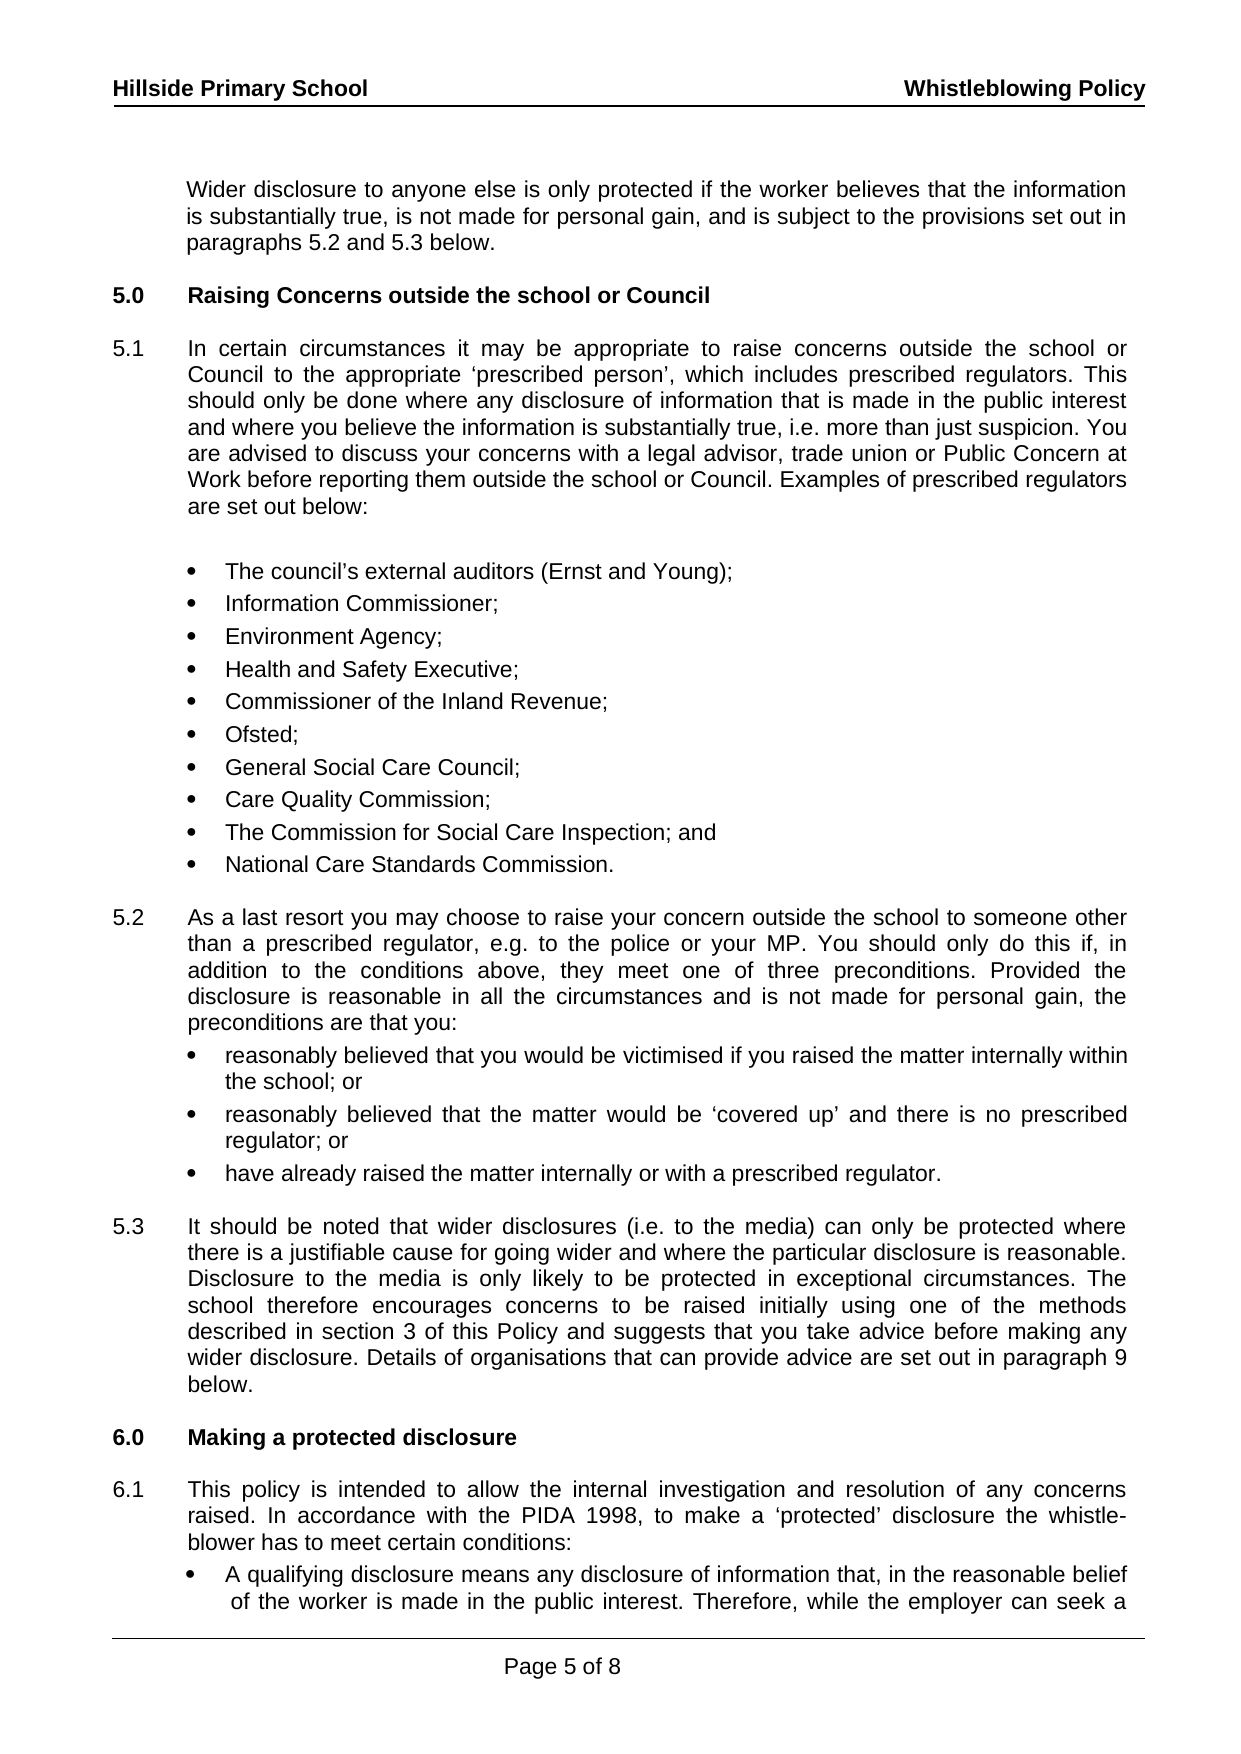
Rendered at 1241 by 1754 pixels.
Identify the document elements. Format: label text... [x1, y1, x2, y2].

list The Commission for Social Care Inspection; and [187, 819, 1128, 845]
list The council’s external auditors (Ernst and Young); [187, 558, 1128, 584]
list Health and Safety Executive; [187, 656, 1128, 682]
list reasonably believed that you would be victimised if you raised the matter internally within the school; or [187, 1042, 1128, 1095]
list Commissioner of the Inland Revenue; [187, 688, 1128, 714]
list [186, 1561, 1128, 1614]
list Environment Agency; [187, 623, 1128, 649]
text 5.0 Raising Concerns outside the school or Council [112, 282, 1128, 308]
text 5.3 It should be noted that wider disclosures (i.e. to the media) can only be protected where there is a justifiable cause for going wider and where the particular disclosure is reasonable. Disclosure to the media is only likely to be protected in exceptional circumstances. The school therefore encourages concerns to be raised initially using one of the methods described in section 3 of this Policy and suggests that you take advice before making any wider disclosure. Details of organisations that can provide advice are set out in paragraph 9 below. [112, 1213, 1128, 1397]
list National Care Standards Commission. [187, 851, 1128, 878]
text 6.1 This policy is intended to allow the internal investigation and resolution of any concerns raised. In accordance with the PIDA 1998, to make a ‘protected’ disclosure the whistle-blower has to meet certain conditions: [112, 1476, 1128, 1555]
list Ofsted; [187, 721, 1128, 747]
text 6.0 Making a protected disclosure [112, 1423, 1128, 1450]
list have already raised the matter internally or with a prescribed regulator. [187, 1160, 1128, 1186]
list General Social Care Council; [187, 753, 1128, 780]
list Care Quality Commission; [187, 786, 1128, 812]
text Wider disclosure to anyone else is only protected if the worker believes that the information is substantially true, is not made for personal gain, and is subject to the provisions set out in paragraphs 5.2 and 5.3 below. [186, 176, 1128, 255]
text 5.2 As a last resort you may choose to raise your concern outside the school to someone other than a prescribed regulator, e.g. to the police or your MP. You should only do this if, in addition to the conditions above, they meet one of three preconditions. Provided the disclosure is reasonable in all the circumstances and is not made for personal gain, the preconditions are that you: [112, 904, 1128, 1036]
list reasonably believed that the matter would be ‘covered up’ and there is no prescribed regulator; or [187, 1101, 1128, 1154]
text 5.1 In certain circumstances it may be appropriate to raise concerns outside the school or Council to the appropriate ‘prescribed person’, which includes prescribed regulators. This should only be done where any disclosure of information that is made in the public interest and where you believe the information is substantially true, i.e. more than just suspicion. You are advised to discuss your concerns with a legal advisor, trade union or Public Concern at Work before reporting them outside the school or Council. Examples of prescribed regulators are set out below: [112, 334, 1128, 519]
list Information Commissioner; [187, 590, 1128, 617]
